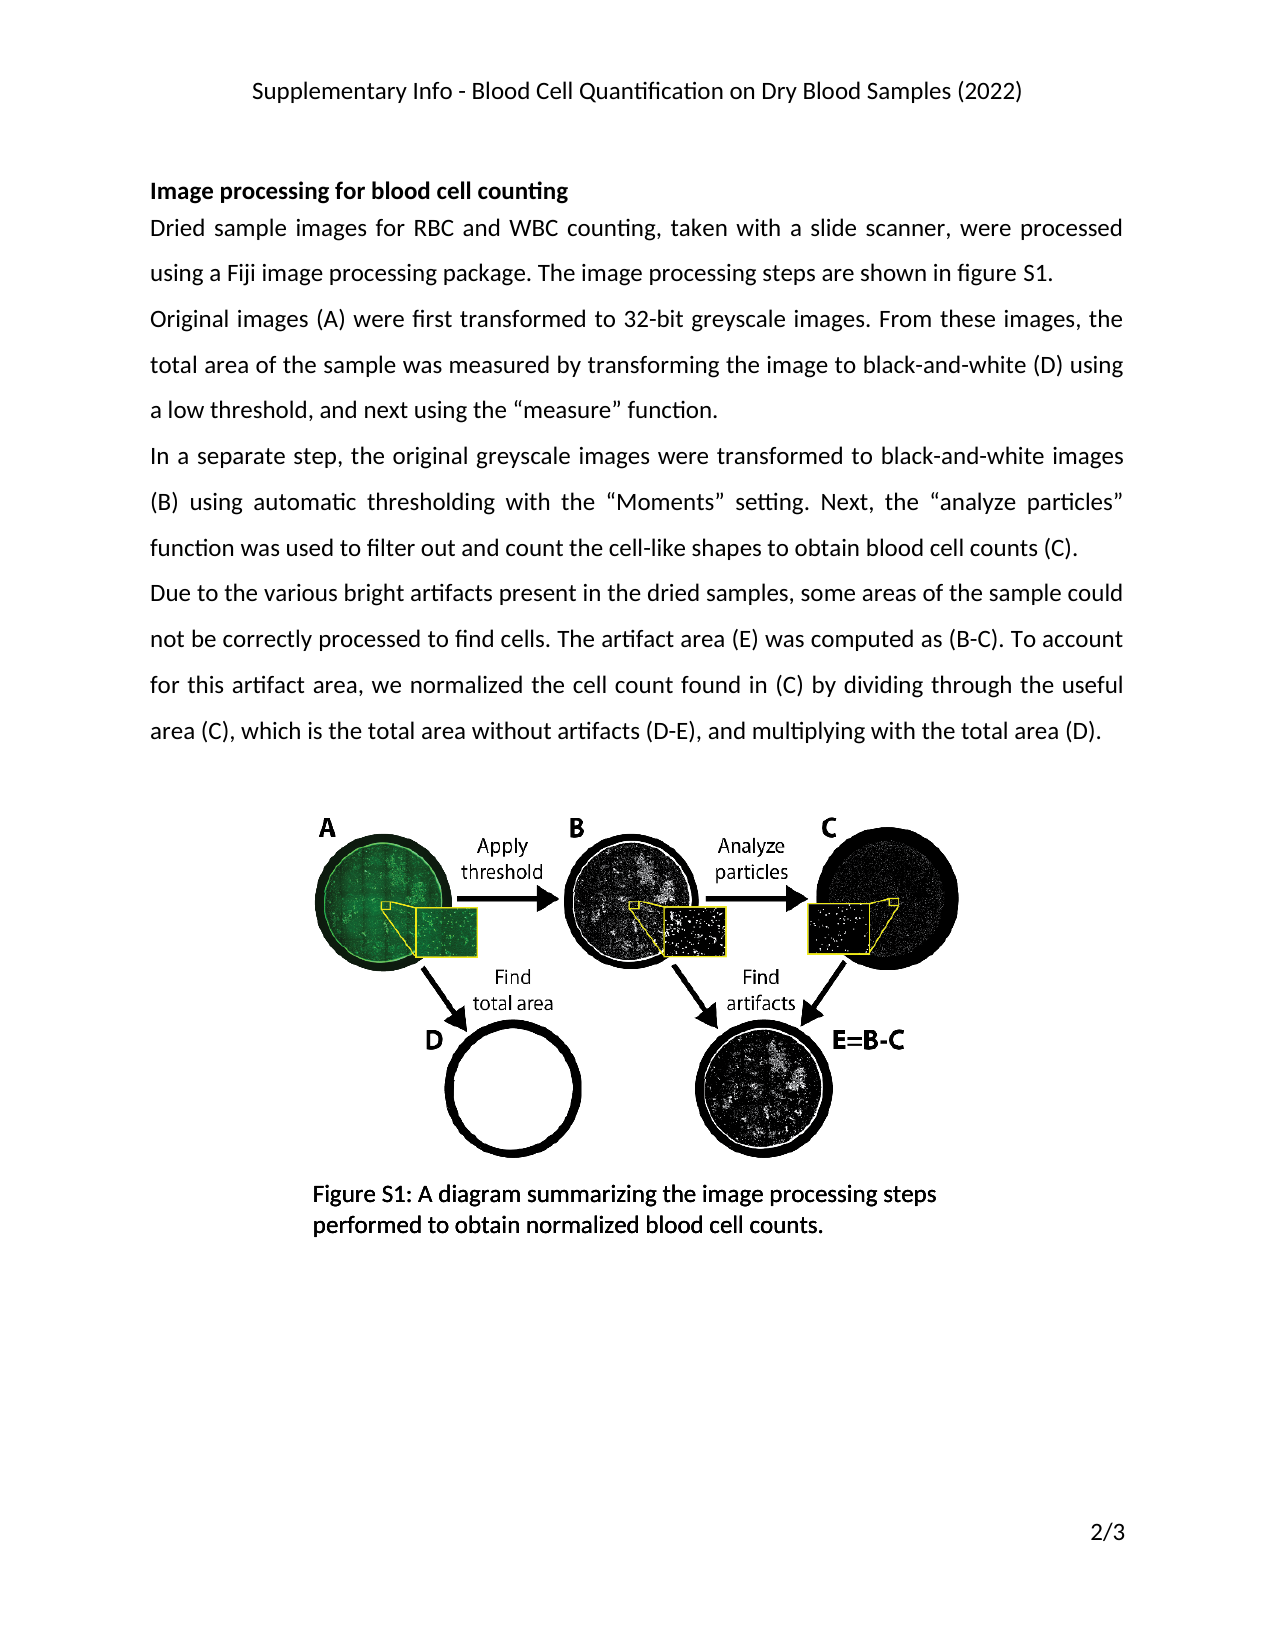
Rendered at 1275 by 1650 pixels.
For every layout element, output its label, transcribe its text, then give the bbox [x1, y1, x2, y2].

text In a separate step, the original greyscale images were transformed to black-and-white images (B) using automatic thresholding with the “Moments” setting. Next, the “analyze particles” function was used to filter out and count the cell-like shapes to obtain blood cell counts (C). [150, 440, 1125, 562]
text Dried sample images for RBC and WBC counting, taken with a slide scanner, were processed using a Fiji image processing package. The image processing steps are shown in figure S1. [150, 212, 1125, 288]
text Due to the various bright artifacts present in the dried samples, some areas of the sample could not be correctly processed to find cells. The artifact area (E) was computed as (B-C). To account for this artifact area, we normalized the cell count found in (C) by dividing through the useful area (C), which is the total area without artifacts (D-E), and multiplying with the total area (D). [150, 578, 1125, 745]
subtitle Image processing for blood cell counting [150, 175, 1125, 206]
picture [312, 812, 963, 1161]
text Original images (A) were first transformed to 32-bit greyscale images. From these images, the total area of the sample was measured by transforming the image to black-and-white (D) using a low threshold, and next using the “measure” function. [150, 303, 1125, 425]
